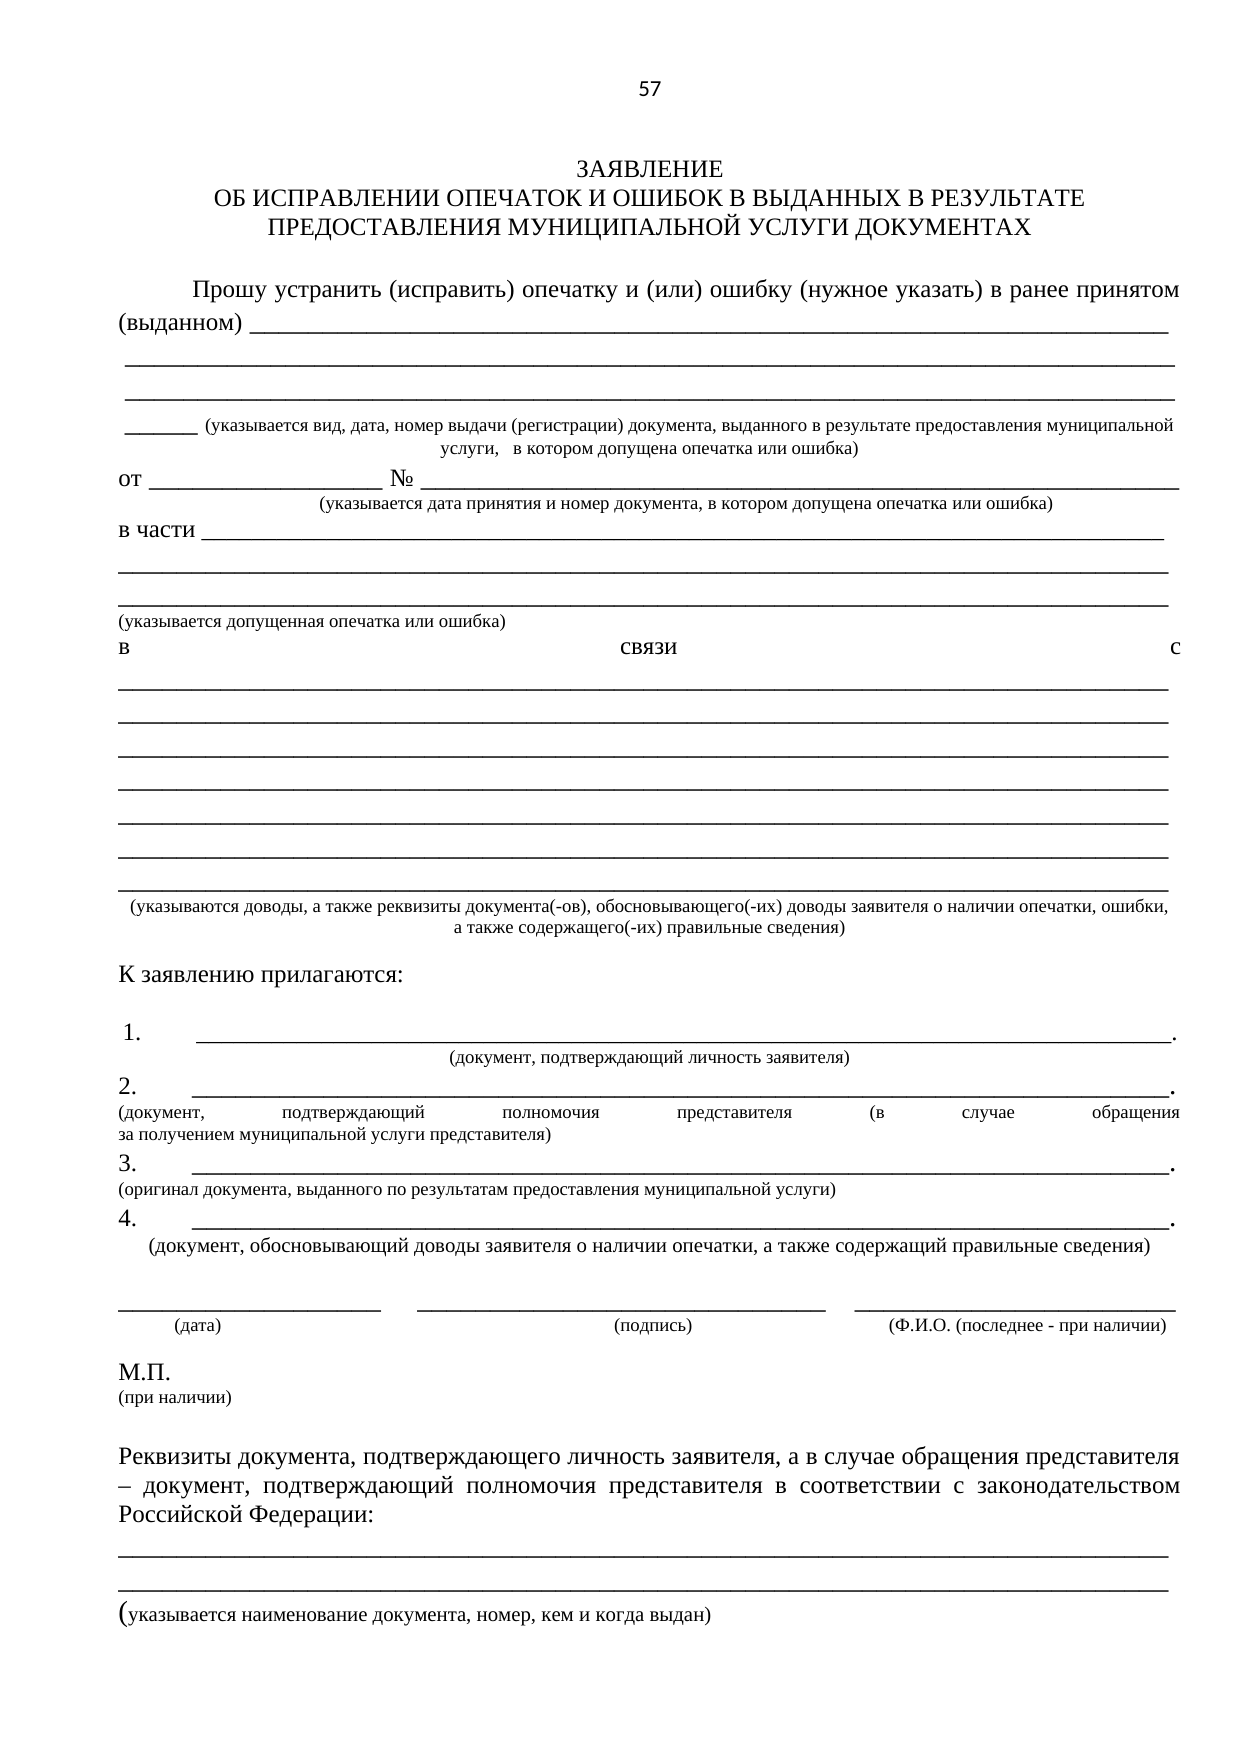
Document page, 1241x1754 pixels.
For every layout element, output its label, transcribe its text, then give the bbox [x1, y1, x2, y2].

text ________________________________________________________________________________________________________________________________________________________________________________________________________________________________________________________________________________________________________________________________________________________________________ [118, 727, 1181, 895]
text а также содержащего(-их) правильные сведения) [118, 916, 1181, 938]
text __________________ ____________________________ ______________________ [118, 1281, 1181, 1314]
list ___________________________________________________________________. (оригинал документа, выданного по результатам предоставления муниципальной услуги) [118, 1144, 1181, 1199]
text (при наличии) [118, 1386, 1181, 1408]
text М.П. [118, 1357, 1181, 1386]
text (дата) (подпись) (Ф.И.О. (последнее - при наличии) [118, 1314, 1181, 1336]
text (указывается дата принятия и номер документа, в котором допущена опечатка или ошибка) [118, 492, 1181, 514]
text от ________________ № ____________________________________________________ [118, 459, 1181, 492]
text ОБ ИСПРАВЛЕНИИ ОПЕЧАТОК И ОШИБОК В ВЫДАННЫХ В РЕЗУЛЬТАТЕ ПРЕДОСТАВЛЕНИЯ МУНИЦИПАЛЬНОЙ УСЛУГИ ДОКУМЕНТАХ [118, 183, 1181, 241]
text К заявлению прилагаются: [118, 959, 1181, 988]
list ______________________________________________________________________________. [37, 1017, 1181, 1046]
text ЗАЯВЛЕНИЕ [118, 154, 1181, 183]
text Реквизиты документа, подтверждающего личность заявителя, а в случае обращения представителя – документ, подтверждающий полномочия представителя в соответствии с законодательством Российской Федерации: [118, 1441, 1181, 1527]
text в части _____________________________________________________________________________ [118, 514, 1181, 543]
list ___________________________________________________________________. [118, 1199, 1181, 1233]
text ________________________________________________________________________________________________________________________________________________ (указывается наименование документа, номер, кем и когда выдан) [118, 1527, 1181, 1628]
text ________________________________________________________________________________________________________________________________________________ (указывается допущенная опечатка или ошибка) [118, 543, 1181, 631]
text в связи с ________________________________________________________________________ [118, 631, 1181, 693]
text (документ, подтверждающий личность заявителя) [118, 1046, 1181, 1067]
text (документ, обосновывающий доводы заявителя о наличии опечатки, а также содержащий правильные сведения) [118, 1233, 1181, 1257]
list ___________________________________________________________________. (документ, подтверждающий полномочия представителя (в случае обращения за получением муниципальной услуги представителя) [118, 1067, 1181, 1144]
text Прошу устранить (исправить) опечатку и (или) ошибку (нужное указать) в ранее принятом (выданном) _______________________________________________________________ [118, 274, 1181, 337]
text ________________________________________________________________________ [118, 693, 1181, 727]
text ________________________________________________________________________ _____________________________________________________________________________ (указывается вид, дата, номер выдачи (регистрации) документа, выданного в результате предоставления муниципальной услуги, в котором допущена опечатка или ошибка) [118, 337, 1181, 459]
text (указываются доводы, а также реквизиты документа(-ов), обосновывающего(-их) доводы заявителя о наличии опечатки, ошибки, [118, 895, 1181, 916]
